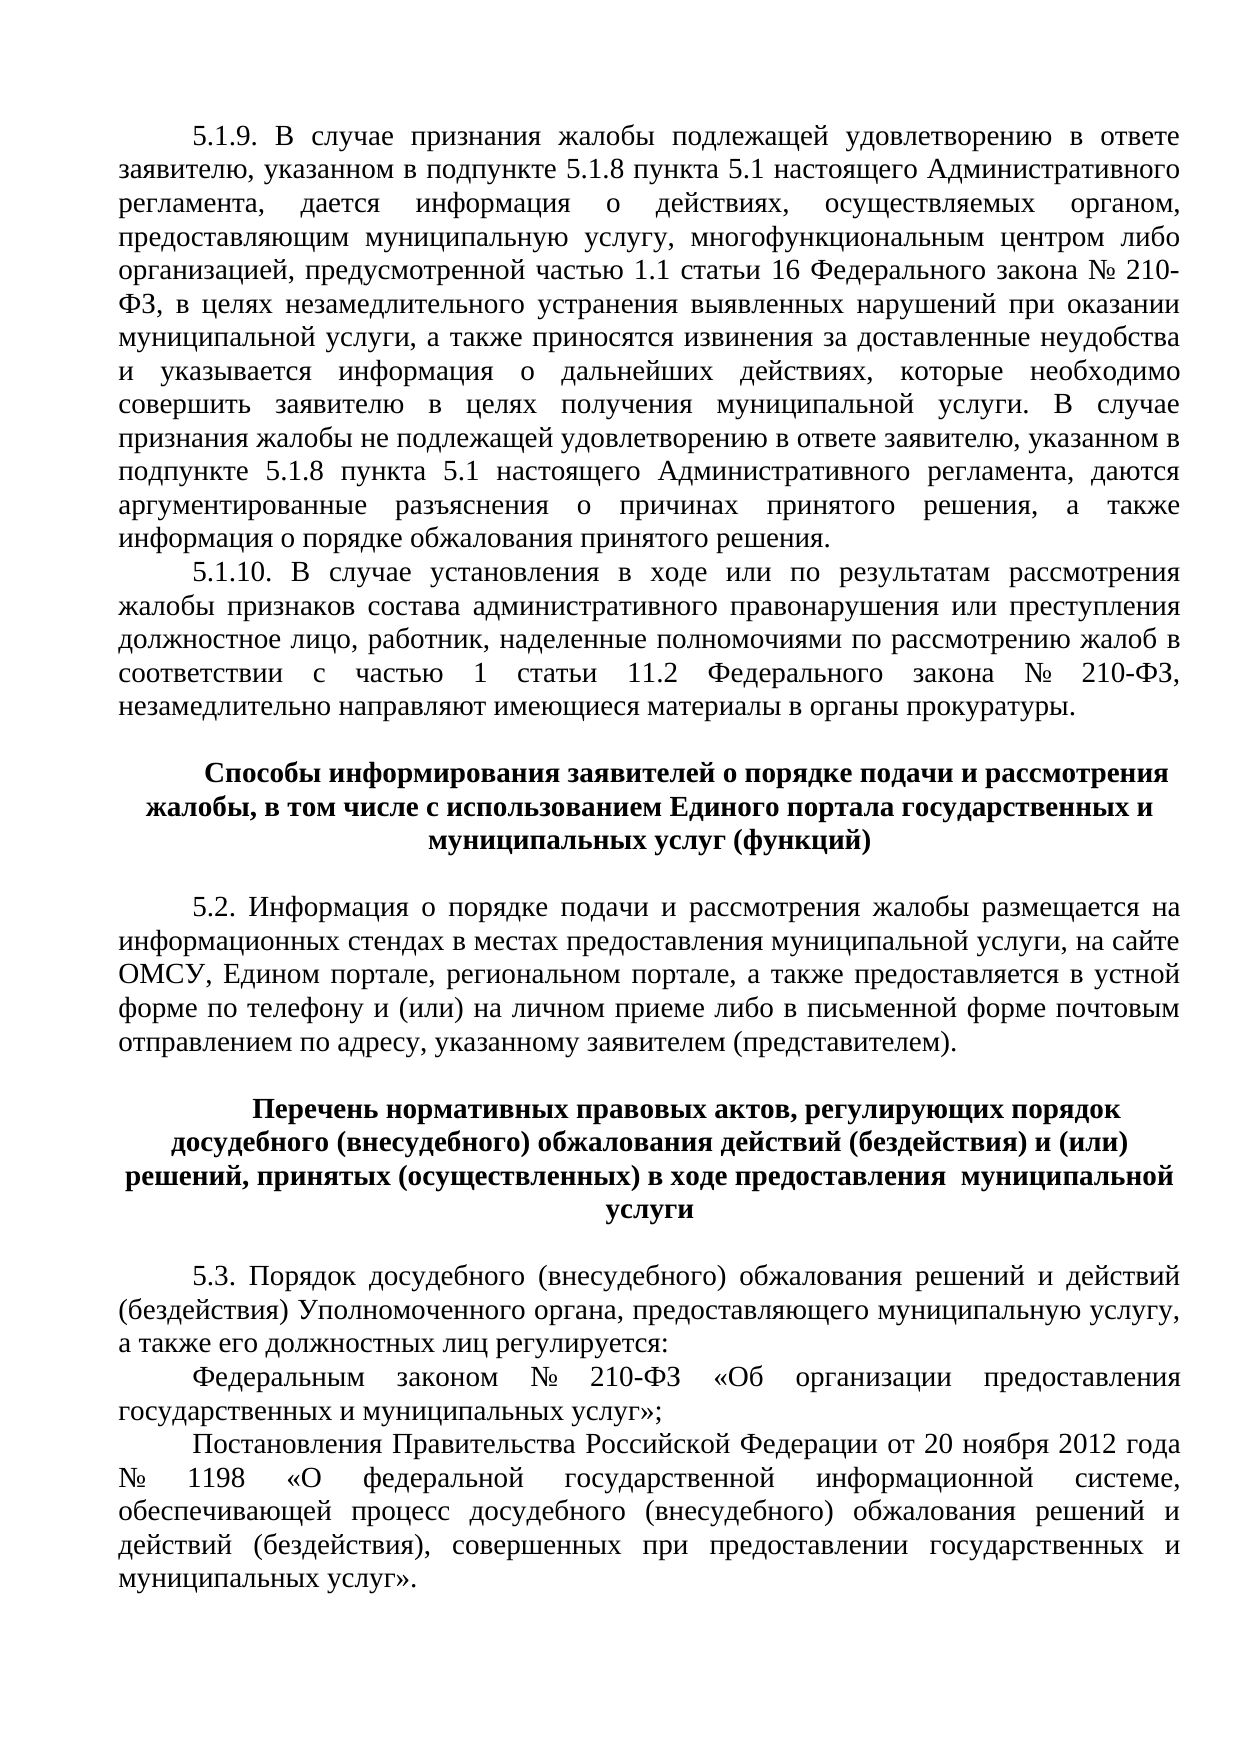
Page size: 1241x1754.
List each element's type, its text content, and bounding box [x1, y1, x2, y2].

text Постановления Правительства Российской Федерации от 20 ноября 2012 года № 1198 «О федеральной государственной информационной системе, обеспечивающей процесс досудебного (внесудебного) обжалования решений и действий (бездействия), совершенных при предоставлении государственных и муниципальных услуг». [118, 1426, 1181, 1594]
text 5.1.9. В случае признания жалобы подлежащей удовлетворению в ответе заявителю, указанном в подпункте 5.1.8 пункта 5.1 настоящего Административного регламента, дается информация о действиях, осуществляемых органом, предоставляющим муниципальную услугу, многофункциональным центром либо организацией, предусмотренной частью 1.1 статьи 16 Федерального закона № 210-ФЗ, в целях незамедлительного устранения выявленных нарушений при оказании муниципальной услуги, а также приносятся извинения за доставленные неудобства и указывается информация о дальнейших действиях, которые необходимо совершить заявителю в целях получения муниципальной услуги. В случае признания жалобы не подлежащей удовлетворению в ответе заявителю, указанном в подпункте 5.1.8 пункта 5.1 настоящего Административного регламента, даются аргументированные разъяснения о причинах принятого решения, а также информация о порядке обжалования принятого решения. [118, 118, 1181, 554]
text Федеральным законом № 210-ФЗ «Об организации предоставления государственных и муниципальных услуг»; [118, 1359, 1181, 1426]
text 5.1.10. В случае установления в ходе или по результатам рассмотрения жалобы признаков состава административного правонарушения или преступления должностное лицо, работник, наделенные полномочиями по рассмотрению жалоб в соответствии с частью 1 статьи 11.2 Федерального закона № 210-ФЗ, незамедлительно направляют имеющиеся материалы в органы прокуратуры. [118, 554, 1181, 722]
text 5.3. Порядок досудебного (внесудебного) обжалования решений и действий (бездействия) Уполномоченного органа, предоставляющего муниципальную услугу, а также его должностных лиц регулируется: [118, 1258, 1181, 1359]
text 5.2. Информация о порядке подачи и рассмотрения жалобы размещается на информационных стендах в местах предоставления муниципальной услуги, на сайте ОМСУ, Едином портале, региональном портале, а также предоставляется в устной форме по телефону и (или) на личном приеме либо в письменной форме почтовым отправлением по адресу, указанному заявителем (представителем). [118, 889, 1181, 1057]
text Способы информирования заявителей о порядке подачи и рассмотрения жалобы, в том числе с использованием Единого портала государственных и муниципальных услуг (функций) [118, 755, 1181, 856]
text Перечень нормативных правовых актов, регулирующих порядок досудебного (внесудебного) обжалования действий (бездействия) и (или) решений, принятых (осуществленных) в ходе предоставления муниципальной услуги [118, 1091, 1181, 1225]
